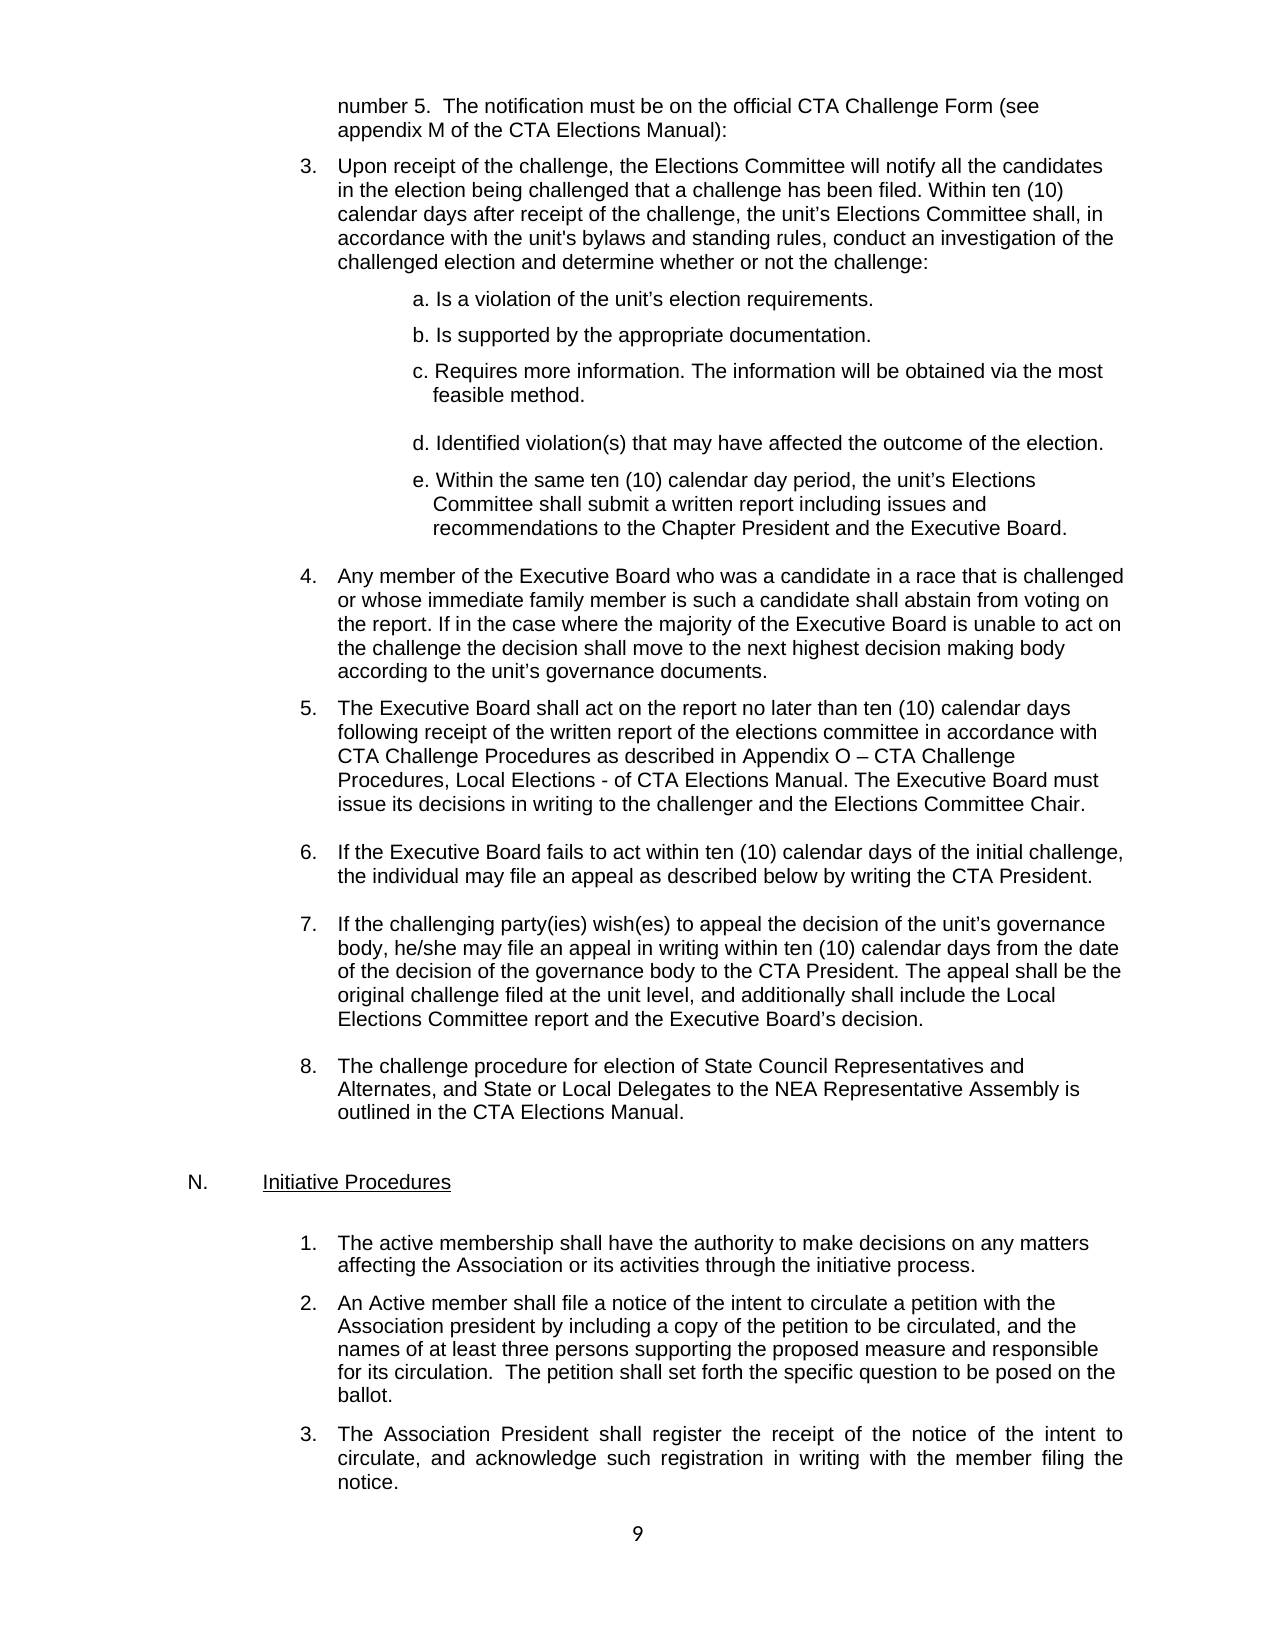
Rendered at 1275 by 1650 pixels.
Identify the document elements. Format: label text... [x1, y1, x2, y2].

text d. Identified violation(s) that may have affected the outcome of the election. [300, 431, 1125, 455]
list An Active member shall file a notice of the intent to circulate a petition with the Association president by including a copy of the petition to be circulated, and the names of at least three persons supporting the proposed measure and responsible for its circulation. The petition shall set forth the specific question to be posed on the ballot. [300, 1292, 1125, 1407]
text e. Within the same ten (10) calendar day period, the unit’s Elections [300, 468, 1125, 492]
text 7. If the challenging party(ies) wish(es) to appeal the decision of the unit’s governance body, he/she may file an appeal in writing within ten (10) calendar days from the date of the decision of the governance body to the CTA President. The appeal shall be the original challenge filed at the unit level, and additionally shall include the Local Elections Committee report and the Executive Board’s decision. [300, 911, 1125, 1031]
text Committee shall submit a written report including issues and [300, 492, 1125, 516]
list The Association President shall register the receipt of the notice of the intent to circulate, and acknowledge such registration in writing with the member filing the notice. [300, 1422, 1125, 1494]
text b. Is supported by the appropriate documentation. [300, 323, 1125, 347]
text 8. The challenge procedure for election of State Council Representatives and Alternates, and State or Local Delegates to the NEA Representative Assembly is outlined in the CTA Elections Manual. [300, 1055, 1125, 1124]
text feasible method. [300, 383, 1125, 407]
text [300, 94, 1125, 142]
text N. Initiative Procedures [150, 1170, 1125, 1194]
text a. Is a violation of the unit’s election requirements. [300, 286, 1125, 310]
text c. Requires more information. The information will be obtained via the most [300, 359, 1125, 383]
text 3. Upon receipt of the challenge, the Elections Committee will notify all the candidates in the election being challenged that a challenge has been filed. Within ten (10) calendar days after receipt of the challenge, the unit’s Elections Committee shall, in accordance with the unit's bylaws and standing rules, conduct an investigation of the challenged election and determine whether or not the challenge: [300, 154, 1125, 274]
text 1. The active membership shall have the authority to make decisions on any matters affecting the Association or its activities through the initiative process. [300, 1232, 1125, 1277]
text recommendations to the Chapter President and the Executive Board. [300, 516, 1125, 539]
text 4. Any member of the Executive Board who was a candidate in a race that is challenged or whose immediate family member is such a candidate shall abstain from voting on the report. If in the case where the majority of the Executive Board is unable to act on the challenge the decision shall move to the next highest decision making body according to the unit’s governance documents. [300, 563, 1125, 683]
text 6. If the Executive Board fails to act within ten (10) calendar days of the initial challenge, the individual may file an appeal as described below by writing the CTA President. [300, 839, 1125, 887]
text 5. The Executive Board shall act on the report no later than ten (10) calendar days following receipt of the written report of the elections committee in accordance with CTA Challenge Procedures as described in Appendix O – CTA Challenge Procedures, Local Elections - of CTA Elections Manual. The Executive Board must issue its decisions in writing to the challenger and the Elections Committee Chair. [300, 696, 1125, 816]
